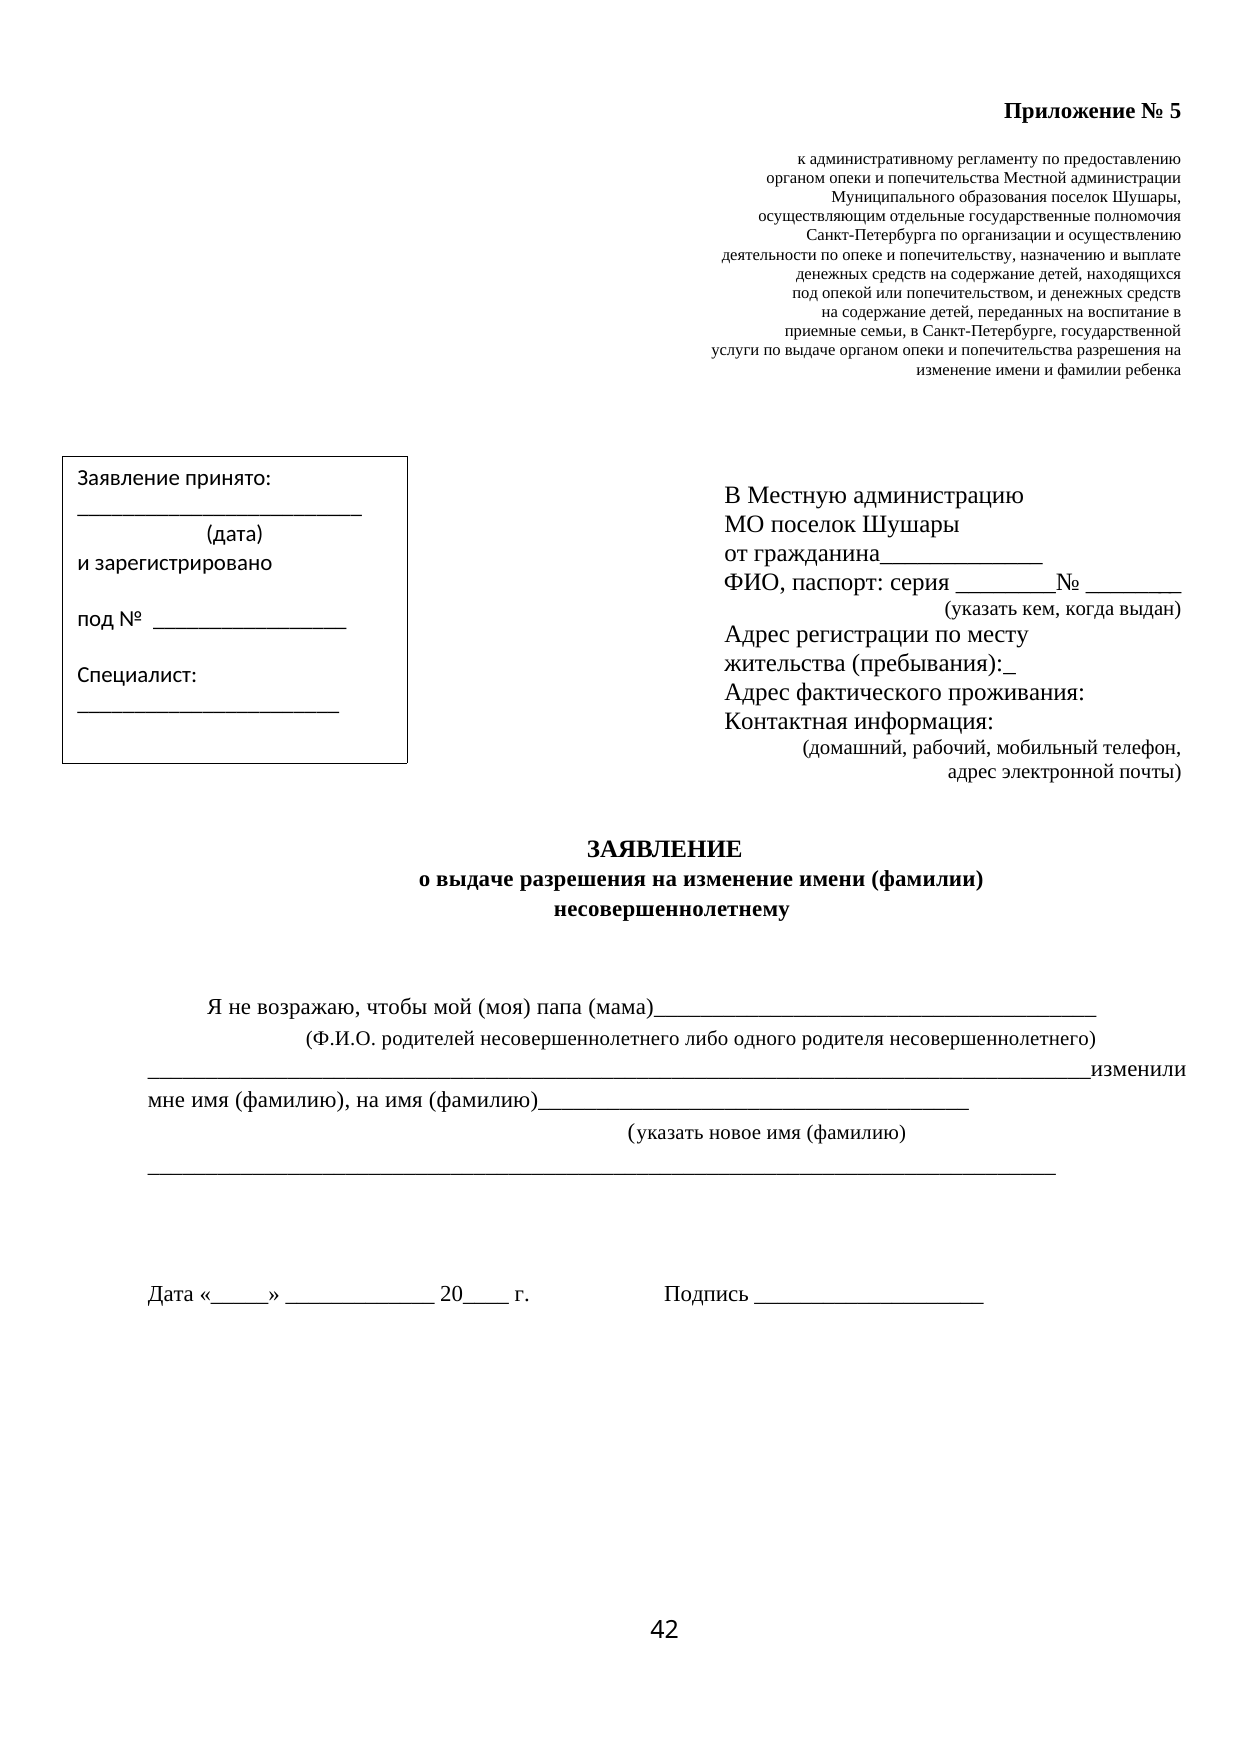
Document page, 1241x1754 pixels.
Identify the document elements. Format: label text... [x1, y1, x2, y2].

text от гражданина_____________ [408, 538, 1181, 567]
text органом опеки и попечительства Местной администрации [148, 168, 1181, 187]
text Приложение № 5 [591, 97, 1181, 124]
text под опекой или попечительством, и денежных средств [148, 283, 1181, 302]
text (Ф.И.О. родителей несовершеннолетнего либо одного родителя несовершеннолетнего) [148, 1026, 1196, 1049]
subtitle ЗАЯВЛЕНИЕ [148, 834, 1181, 862]
text (указать новое имя (фамилию) [148, 1118, 1196, 1145]
text на содержание детей, переданных на воспитание в [148, 302, 1181, 321]
text Адрес регистрации по месту [408, 619, 1181, 648]
text Муниципального образования поселок Шушары, [148, 187, 1181, 206]
text МО поселок Шушары [408, 509, 1181, 538]
text услуги по выдаче органом опеки и попечительства разрешения на [148, 340, 1181, 359]
text Контактная информация: [408, 706, 1181, 734]
text (домашний, рабочий, мобильный телефон, [408, 734, 1181, 759]
text Я не возражаю, чтобы мой (моя) папа (мама)______________________________________ [148, 993, 1196, 1019]
text ______________________________________________________________________________ [148, 1151, 1181, 1209]
text Санкт-Петербурга по организации и осуществлению [148, 225, 1181, 244]
text осуществляющим отдельные государственные полномочия [148, 206, 1181, 225]
text к административному регламенту по предоставлению [148, 148, 1181, 168]
text _________________________________________________________________________________изменили мне имя (фамилию), на имя (фамилию)_____________________________________ [148, 1056, 1196, 1112]
text приемные семьи, в Санкт-Петербурге, государственной [148, 321, 1181, 340]
text о выдаче разрешения на изменение имени (фамилии) несовершеннолетнему [148, 865, 1196, 921]
text изменение имени и фамилии ребенка [148, 359, 1181, 378]
text (указать кем, когда выдан) [408, 596, 1181, 619]
text В Местную администрацию [408, 481, 1181, 509]
text денежных средств на содержание детей, находящихся [148, 263, 1181, 283]
text Адрес фактического проживания: [408, 677, 1181, 706]
text ФИО, паспорт: серия ________№ _____ [408, 567, 1181, 596]
text деятельности по опеке и попечительству, назначению и выплате [148, 244, 1181, 263]
text Дата «_____» _____________ 20____ г. Подпись ____________________ [148, 1280, 1181, 1306]
text адрес электронной почты) [148, 759, 1181, 783]
text жительства (пребывания): [408, 648, 1181, 677]
